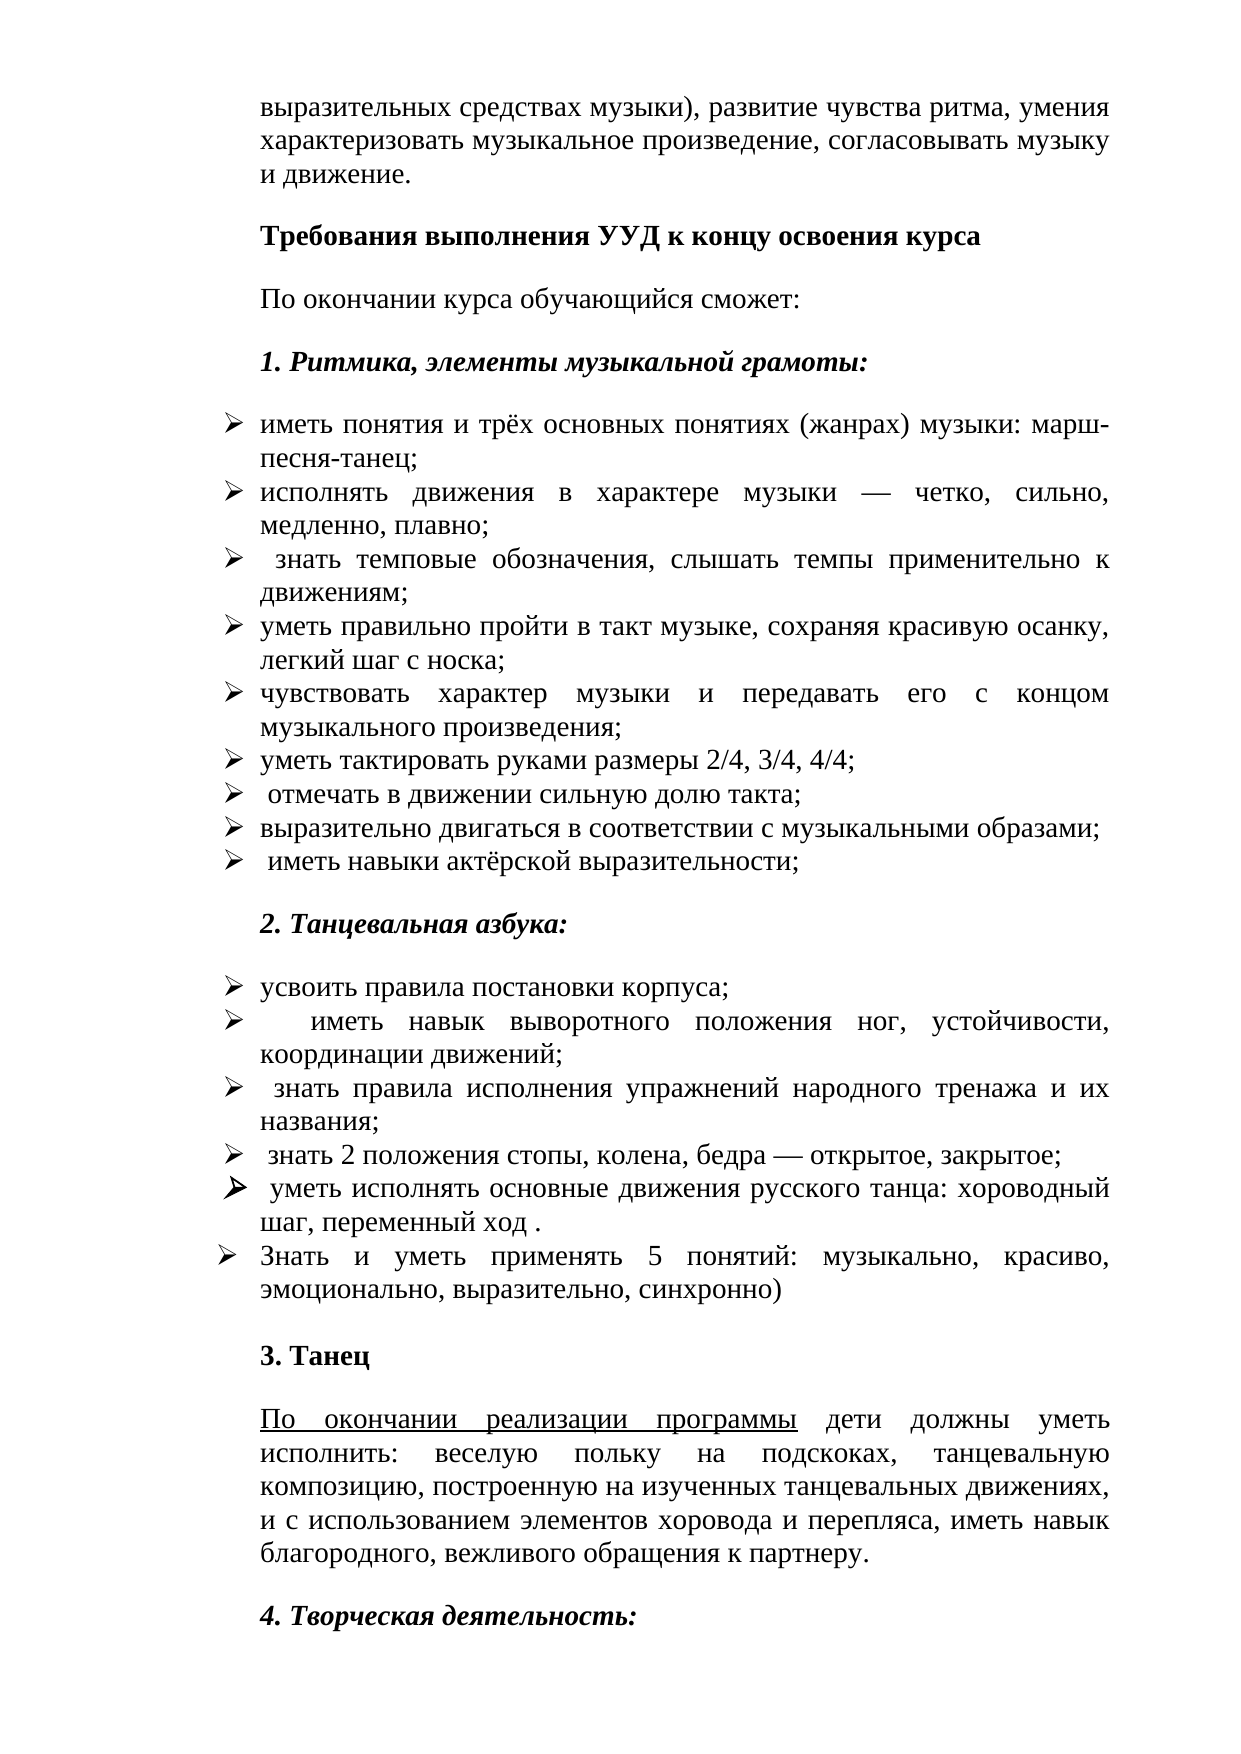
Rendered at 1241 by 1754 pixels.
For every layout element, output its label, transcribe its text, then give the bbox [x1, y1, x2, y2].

list Знать и уметь применять 5 понятий: музыкально, красиво, эмоционально, выразительно, синхронно) [216, 1238, 1110, 1305]
list уметь тактировать руками размеры 2/4, 3/4, 4/4; [222, 742, 1110, 776]
text 2. Танцевальная азбука: [260, 906, 1110, 940]
list 3. Танец [260, 1338, 1110, 1372]
list знать 2 положения стопы, колена, бедра — открытое, закрытое; [222, 1137, 1110, 1171]
list уметь исполнять основные движения русского танца: хороводный шаг, переменный ход . [222, 1171, 1110, 1238]
text По окончании курса обучающийся сможет: [260, 281, 1110, 315]
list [260, 89, 1110, 189]
text По окончании реализации программы дети должны уметь исполнить: веселую польку на подскоках, танцевальную композицию, построенную на изученных танцевальных движениях, и с использованием элементов хоровода и перепляса, иметь навык благородного, вежливого обращения к партнеру. [260, 1401, 1110, 1569]
list иметь навыки актёрской выразительности; [222, 843, 1110, 877]
list иметь понятия и трёх основных понятиях (жанрах) музыки: марш- песня-танец; [222, 407, 1110, 474]
list знать правила исполнения упражнений народного тренажа и их названия; [222, 1070, 1110, 1137]
text 4. Творческая деятельность: [260, 1598, 1110, 1632]
list исполнять движения в характере музыки — четко, сильно, медленно, плавно; [222, 474, 1110, 541]
text Требования выполнения УУД к концу освоения курса [260, 218, 1110, 252]
list отмечать в движении сильную долю такта; [222, 776, 1110, 810]
list иметь навык выворотного положения ног, устойчивости, координации движений; [222, 1003, 1110, 1070]
list выразительно двигаться в соответствии с музыкальными образами; [222, 810, 1110, 843]
text 1. Ритмика, элементы музыкальной грамоты: [260, 344, 1110, 377]
list чувствовать характер музыки и передавать его с концом музыкального произведения; [222, 675, 1110, 742]
list знать темповые обозначения, слышать темпы применительно к движениям; [222, 541, 1110, 608]
list уметь правильно пройти в такт музыке, сохраняя красивую осанку, легкий шаг с носка; [222, 608, 1110, 675]
list усвоить правила постановки корпуса; [222, 969, 1110, 1003]
